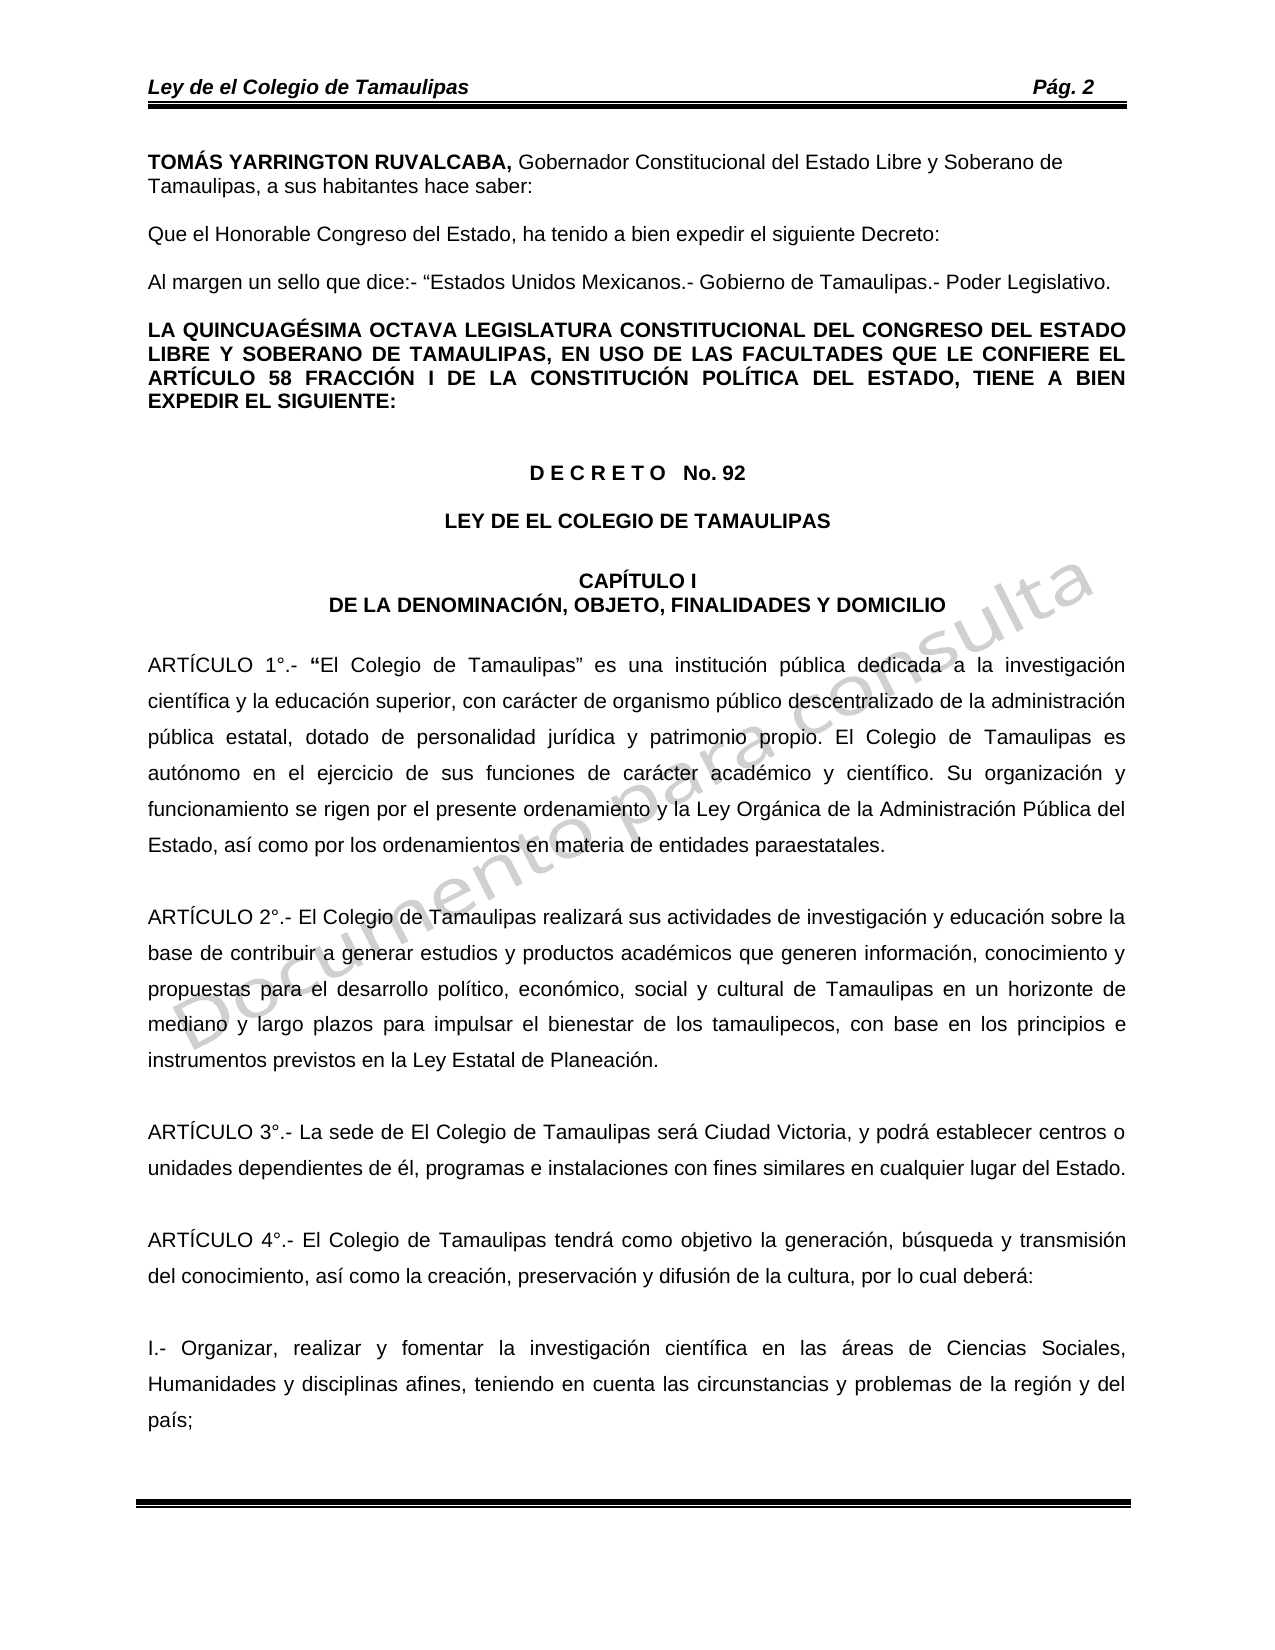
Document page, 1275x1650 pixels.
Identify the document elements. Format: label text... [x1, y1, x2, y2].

text ARTÍCULO 1°.- “El Colegio de Tamaulipas” es una institución pública dedicada a la investigación científica y la educación superior, con carácter de organismo público descentralizado de la administración pública estatal, dotado de personalidad jurídica y patrimonio propio. El Colegio de Tamaulipas es autónomo en el ejercicio de sus funciones de carácter académico y científico. Su organización y funcionamiento se rigen por el presente ordenamiento y de del Estado, así como por los ordenamientos en materia de entidades paraestatales. [148, 653, 1127, 857]
text LA QUINCUAGÉSIMA OCTAVA LEGISLATURA CONSTITUCIONAL DEL CONGRESO DEL ESTADO LIBRE Y SOBERANO DE TAMAULIPAS, EN USO DE LAS FACULTADES QUE LE CONFIERE EL ARTÍCULO 58 FRACCIÓN I DE LA CONSTITUCIÓN POLÍTICA DEL ESTADO, TIENE A BIEN EXPEDIR EL SIGUIENTE: [148, 317, 1127, 413]
text LEY DE EL COLEGIO DE TAMAULIPAS [148, 509, 1127, 533]
text Al margen un sello que dice:- “Estados Unidos Mexicanos.- Gobierno de Tamaulipas.- Poder Legislativo. [148, 269, 1127, 293]
text ARTÍCULO 3°.- La sede de El Colegio de Tamaulipas será Ciudad Victoria, y podrá establecer centros o unidades dependientes de él, programas e instalaciones con fines similares en cualquier lugar del Estado. [148, 1120, 1127, 1180]
text I.- Organizar, realizar y fomentar la investigación científica en las áreas de Ciencias Sociales, Humanidades y disciplinas afines, teniendo en cuenta las circunstancias y problemas de la región y del país; [148, 1336, 1127, 1432]
text TOMÁS YARRINGTON RUVALCABA, Gobernador Constitucional del Estado Libre y Soberano de Tamaulipas, a sus habitantes hace saber: [148, 150, 1127, 198]
subtitle D E C R E T O No. 92 [148, 461, 1127, 485]
text ARTÍCULO 2°.- El Colegio de Tamaulipas realizará sus actividades de investigación y educación sobre la base de contribuir a generar estudios y productos académicos que generen información, conocimiento y propuestas para el desarrollo político, económico, social y cultural de Tamaulipas en un horizonte de mediano y largo plazos para impulsar el bienestar de los tamaulipecos, con base en los principios e instrumentos previstos en de Planeación. [148, 904, 1127, 1072]
text DE LA DENOMINACIÓN, OBJETO, FINALIDADES Y DOMICILIO [148, 593, 1127, 617]
text CAPÍTULO I [148, 569, 1127, 593]
text Que el Honorable Congreso del Estado, ha tenido a bien expedir el siguiente Decreto: [148, 222, 1127, 246]
text ARTÍCULO 4°.- El Colegio de Tamaulipas tendrá como objetivo la generación, búsqueda y transmisión del conocimiento, así como la creación, preservación y difusión de la cultura, por lo cual deberá: [148, 1228, 1127, 1288]
